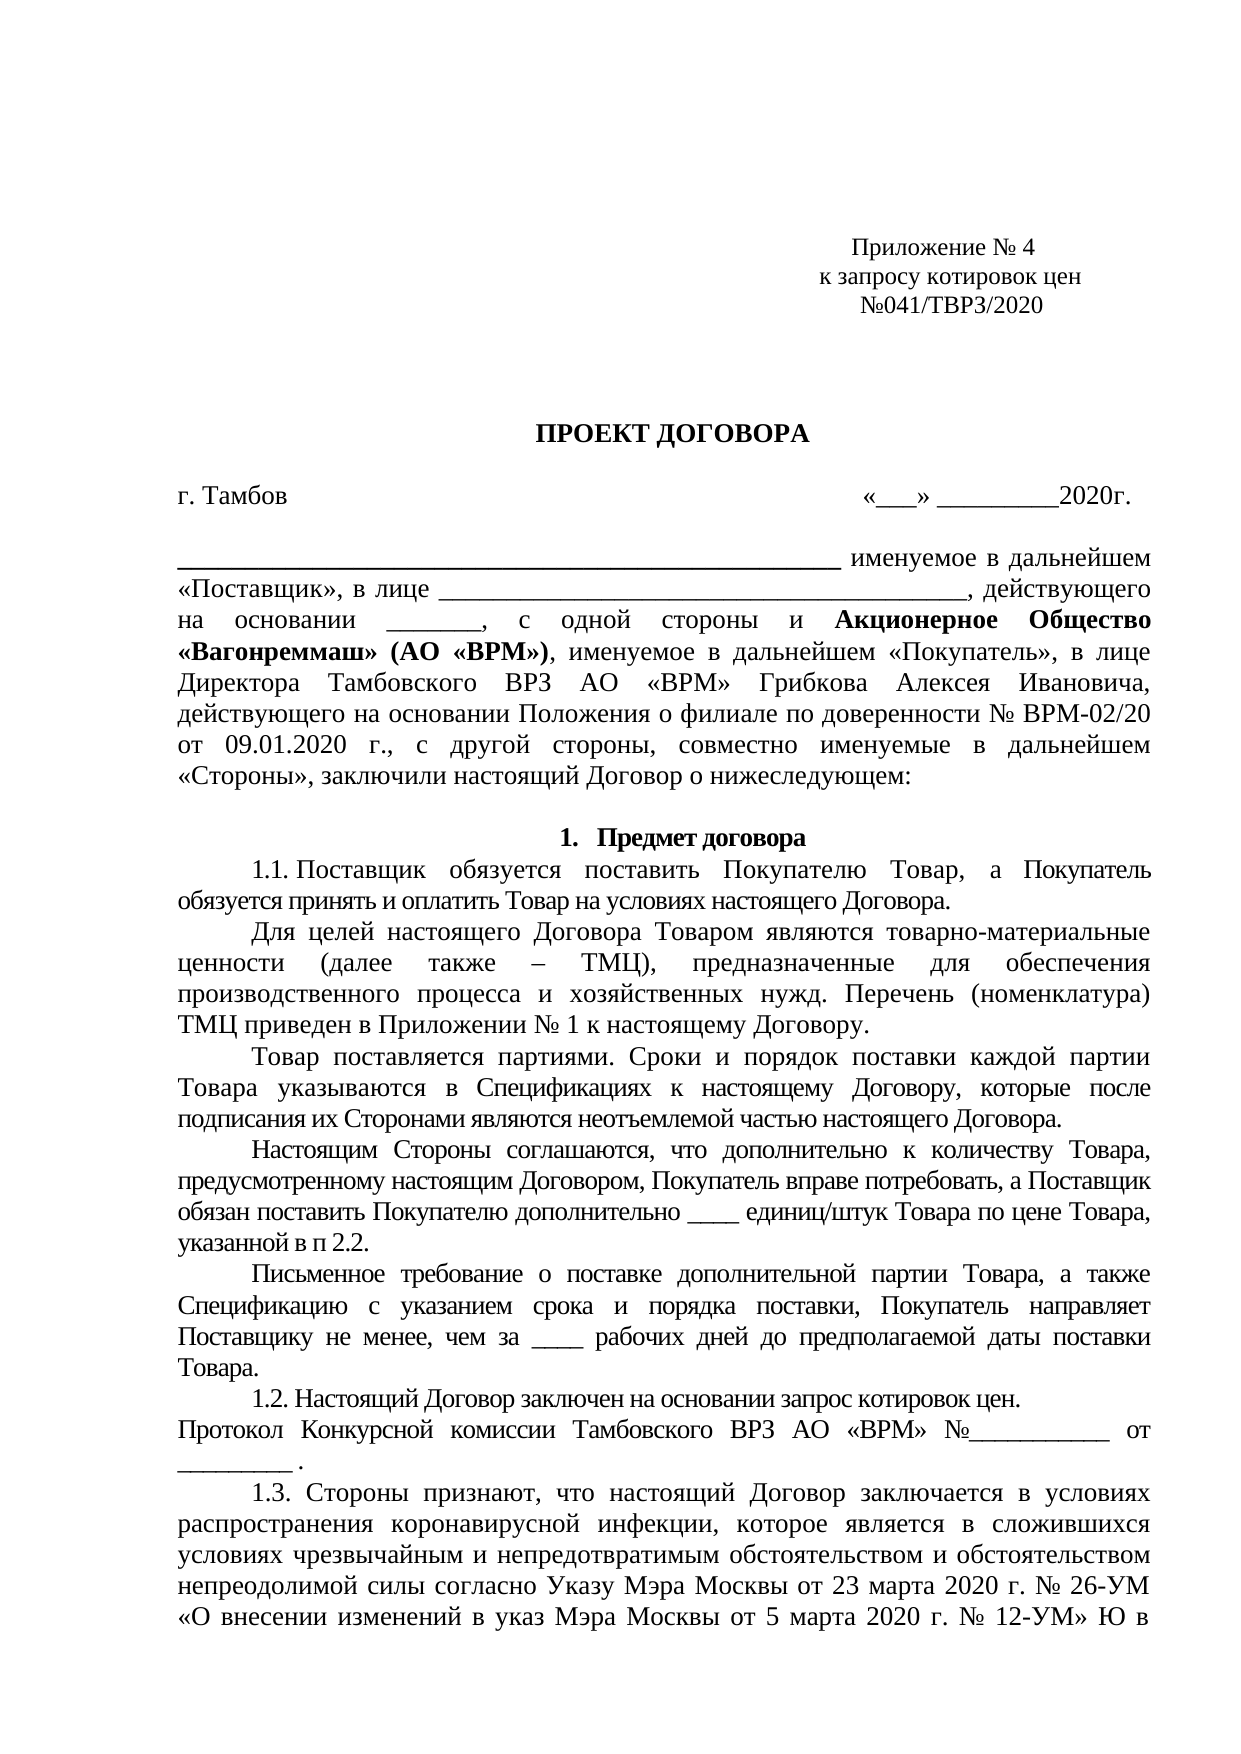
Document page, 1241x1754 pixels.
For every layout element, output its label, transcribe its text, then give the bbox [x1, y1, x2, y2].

text Для целей настоящего Договора Товаром являются товарно-материальные ценности (далее также – ТМЦ), предназначенные для обеспечения производственного процесса и хозяйственных нужд. Перечень (номенклатура) ТМЦ приведен в Приложении № 1 к настоящему Договору. [177, 915, 1152, 1039]
text Товар поставляется партиями. Сроки и порядок поставки каждой партии Товара указываются в Спецификациях к настоящему Договору, которые после подписания их Сторонами являются неотъемлемой частью настоящего Договора. [177, 1039, 1152, 1133]
text ПРОЕКТ ДОГОВОРА [177, 417, 1152, 448]
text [177, 1476, 1152, 1631]
text 1.2. Настоящий Договор заключен на основании запрос котировок цен. [177, 1382, 1152, 1413]
text г. Тамбов «___» _________2020г. [177, 479, 1152, 510]
text Письменное требование о поставке дополнительной партии Товара, а также Спецификацию с указанием срока и порядка поставки, Покупатель направляет Поставщику не менее, чем за ____ рабочих дней до предполагаемой даты поставки Товара. [177, 1258, 1152, 1382]
text Приложение № 4 [177, 232, 1152, 261]
text _________________________________________________ именуемое в дальнейшем «Поставщик», в лице _______________________________________, действующего на основании _______, с одной стороны и Акционерное Общество «Вагонреммаш» (АО «ВРМ»), именуемое в дальнейшем «Покупатель», в лице Директора Тамбовского ВРЗ АО «ВРМ» Грибкова Алексея Ивановича, действующего на основании Положения о филиале по доверенности № ВРМ-02/20 от 09.01.2020 г., с другой стороны, совместно именуемые в дальнейшем «Стороны», заключили настоящий Договор о нижеследующем: [177, 541, 1152, 790]
text к запросу котировок цен [177, 261, 1152, 290]
text Настоящим Стороны соглашаются, что дополнительно к количеству Товара, предусмотренному настоящим Договором, Покупатель вправе потребовать, а Поставщик обязан поставить Покупателю дополнительно ____ единиц/штук Товара по цене Товара, указанной в п 2.2. [177, 1133, 1152, 1258]
text 1.1. Поставщик обязуется поставить Покупателю Товар, а Покупатель обязуется принять и оплатить Товар на условиях настоящего Договора. [177, 853, 1152, 915]
list Предмет договора [215, 822, 1152, 853]
text Протокол Конкурсной комиссии Тамбовского ВРЗ АО «ВРМ» №___________ от _________ . [177, 1413, 1152, 1476]
text №041/ТВРЗ/2020 [398, 290, 1152, 318]
